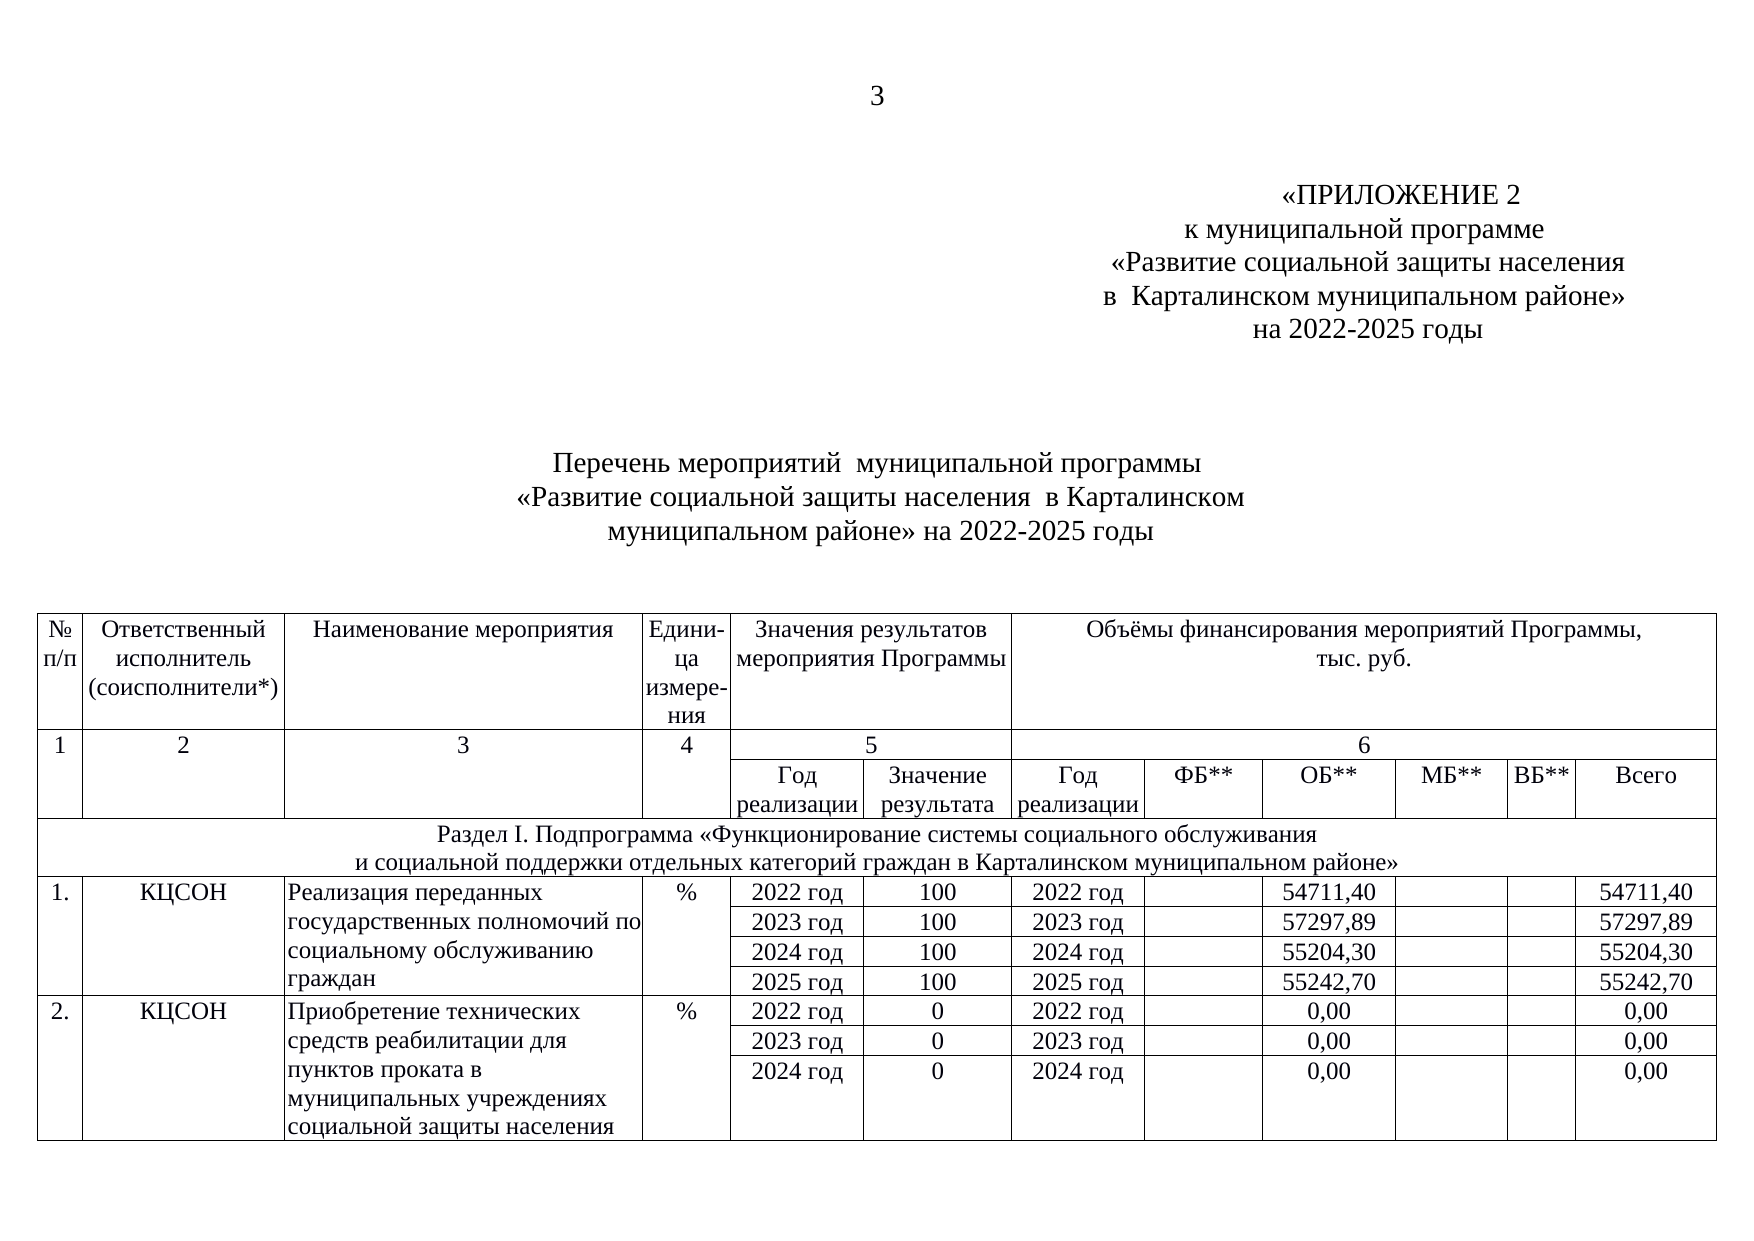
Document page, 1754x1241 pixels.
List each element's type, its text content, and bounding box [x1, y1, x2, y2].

table_cell 100 [864, 967, 1011, 995]
table_cell Реализация переданных государственных полномочий по социальному обслуживанию граждан [285, 877, 642, 995]
table_cell 2 [83, 730, 284, 818]
table_cell 1 [38, 730, 82, 818]
table_cell Всего [1576, 760, 1716, 818]
table_cell [1145, 996, 1262, 1025]
table_cell КЦСОН [83, 996, 284, 1140]
table_cell 55242,70 [1263, 967, 1395, 995]
table_cell Раздел I. Подпрограмма «Функционирование системы социального обслуживания и социальной поддержки отдельных категорий граждан в Карталинском муниципальном районе» [38, 819, 1716, 876]
table_cell Год реализации [731, 760, 863, 818]
table_cell 2024 год [1012, 937, 1144, 966]
table_cell 100 [864, 907, 1011, 936]
table_cell [1508, 1056, 1575, 1140]
table_cell 55204,30 [1576, 937, 1716, 966]
table_cell 0 [864, 1056, 1011, 1140]
table_cell [1396, 907, 1507, 936]
text «Развитие социальной защиты населения в Карталинском [89, 479, 1665, 513]
text на 2022-2025 годы [1063, 311, 1665, 345]
table_header Объёмы финансирования мероприятий Программы, тыс. руб. [1012, 614, 1716, 729]
table_cell 0,00 [1576, 996, 1716, 1025]
table_cell 2022 год [731, 996, 863, 1025]
table_cell Приобретение технических средств реабилитации для пунктов проката в муниципальных учреждениях социальной защиты населения [285, 996, 642, 1140]
table_cell 2023 год [1012, 1026, 1144, 1055]
table_cell 0,00 [1263, 1026, 1395, 1055]
table_cell [1396, 937, 1507, 966]
table_cell [1508, 1026, 1575, 1055]
text в Карталинском муниципальном районе» [1063, 278, 1665, 311]
table_cell МБ** [1396, 760, 1507, 818]
table_cell 3 [285, 730, 642, 818]
table_cell 2023 год [1012, 907, 1144, 936]
table_cell Год реализации [1012, 760, 1144, 818]
table_cell ВБ** [1508, 760, 1575, 818]
table_cell [1145, 1056, 1262, 1140]
text муниципальном районе» на 2022-2025 годы [89, 513, 1665, 546]
table_cell [1396, 967, 1507, 995]
table_cell 4 [643, 730, 730, 818]
table_header Значения результатов мероприятия Программы [731, 614, 1011, 729]
table_cell 2024 год [1012, 1056, 1144, 1140]
table_cell 2024 год [731, 1056, 863, 1140]
table_cell ОБ** [1263, 760, 1395, 818]
table_cell [1508, 996, 1575, 1025]
table_cell 2022 год [1012, 996, 1144, 1025]
table_cell 55242,70 [1576, 967, 1716, 995]
table_cell 2022 год [731, 877, 863, 906]
text «Развитие социальной защиты населения [1063, 244, 1665, 278]
table_cell [1508, 877, 1575, 906]
table_cell % [643, 996, 730, 1140]
table_cell [1396, 877, 1507, 906]
table_cell 0,00 [1576, 1026, 1716, 1055]
table_cell 2022 год [1012, 877, 1144, 906]
table_header Наименование мероприятия [285, 614, 642, 729]
table_cell [1145, 937, 1262, 966]
table_cell [1508, 937, 1575, 966]
table_cell [1508, 907, 1575, 936]
table_cell [1396, 1026, 1507, 1055]
table_cell 57297,89 [1576, 907, 1716, 936]
table_cell 5 [731, 730, 1011, 759]
table_cell 2. [38, 996, 82, 1140]
table_cell [1508, 967, 1575, 995]
table_cell ФБ** [1145, 760, 1262, 818]
table_cell 2023 год [731, 1026, 863, 1055]
text «ПРИЛОЖЕНИЕ 2 [1063, 177, 1665, 211]
table_cell 1. [38, 877, 82, 995]
table_cell 100 [864, 937, 1011, 966]
table_cell 0 [864, 1026, 1011, 1055]
table_cell 0,00 [1263, 1056, 1395, 1140]
table_cell [1145, 877, 1262, 906]
table_cell [1396, 1056, 1507, 1140]
table_cell [1145, 1026, 1262, 1055]
table_cell 57297,89 [1263, 907, 1395, 936]
table_cell КЦСОН [83, 877, 284, 995]
table_cell 2025 год [731, 967, 863, 995]
table_cell % [643, 877, 730, 995]
text Перечень мероприятий муниципальной программы [89, 446, 1665, 479]
table_cell 2025 год [1012, 967, 1144, 995]
table_cell 100 [864, 877, 1011, 906]
table_header Едини-ца измере-ния [643, 614, 730, 729]
table_cell Значение результата [864, 760, 1011, 818]
table_cell 0,00 [1576, 1056, 1716, 1140]
table_header № п/п [38, 614, 82, 729]
table_cell [1145, 907, 1262, 936]
table_cell 0,00 [1263, 996, 1395, 1025]
table_cell 54711,40 [1263, 877, 1395, 906]
table_cell 6 [1012, 730, 1716, 759]
table_cell 55204,30 [1263, 937, 1395, 966]
table_cell 2023 год [731, 907, 863, 936]
table_cell [1396, 996, 1507, 1025]
table_cell 0 [864, 996, 1011, 1025]
table_cell 2024 год [731, 937, 863, 966]
table_cell [1145, 967, 1262, 995]
text к муниципальной программе [1063, 211, 1665, 244]
table_cell 54711,40 [1576, 877, 1716, 906]
table_header Ответственный исполнитель (соисполнители*) [83, 614, 284, 729]
